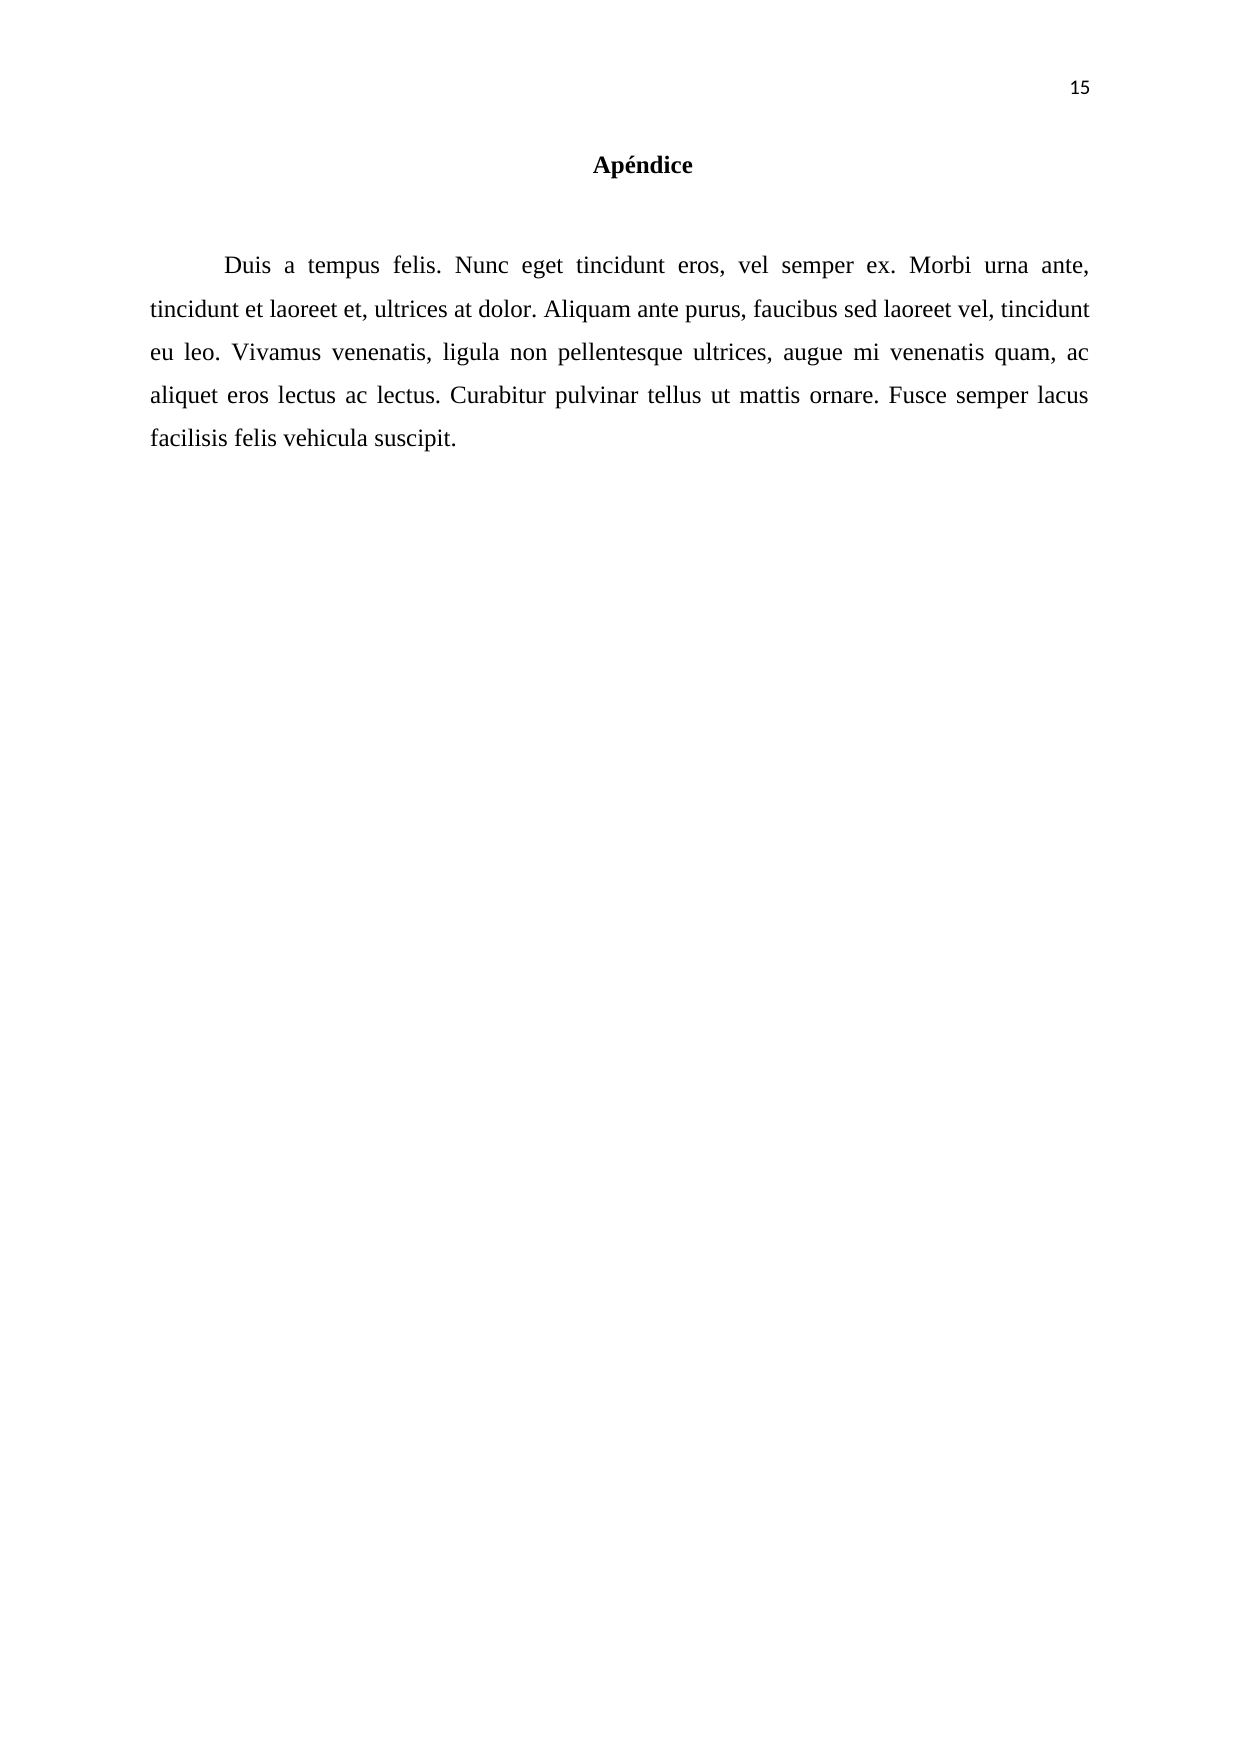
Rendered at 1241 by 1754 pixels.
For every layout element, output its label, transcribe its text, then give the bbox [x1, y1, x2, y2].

text Duis a tempus felis. Nunc eget tincidunt eros, vel semper ex. Morbi urna ante, tincidunt et laoreet et, ultrices at dolor. Aliquam ante purus, faucibus sed laoreet vel, tincidunt eu leo. Vivamus venenatis, ligula non pellentesque ultrices, augue mi venenatis quam, ac aliquet eros lectus ac lectus. Curabitur pulvinar tellus ut mattis ornare. Fusce semper lacus facilisis felis vehicula suscipit. [150, 251, 1090, 452]
list Apéndice [150, 150, 1090, 179]
